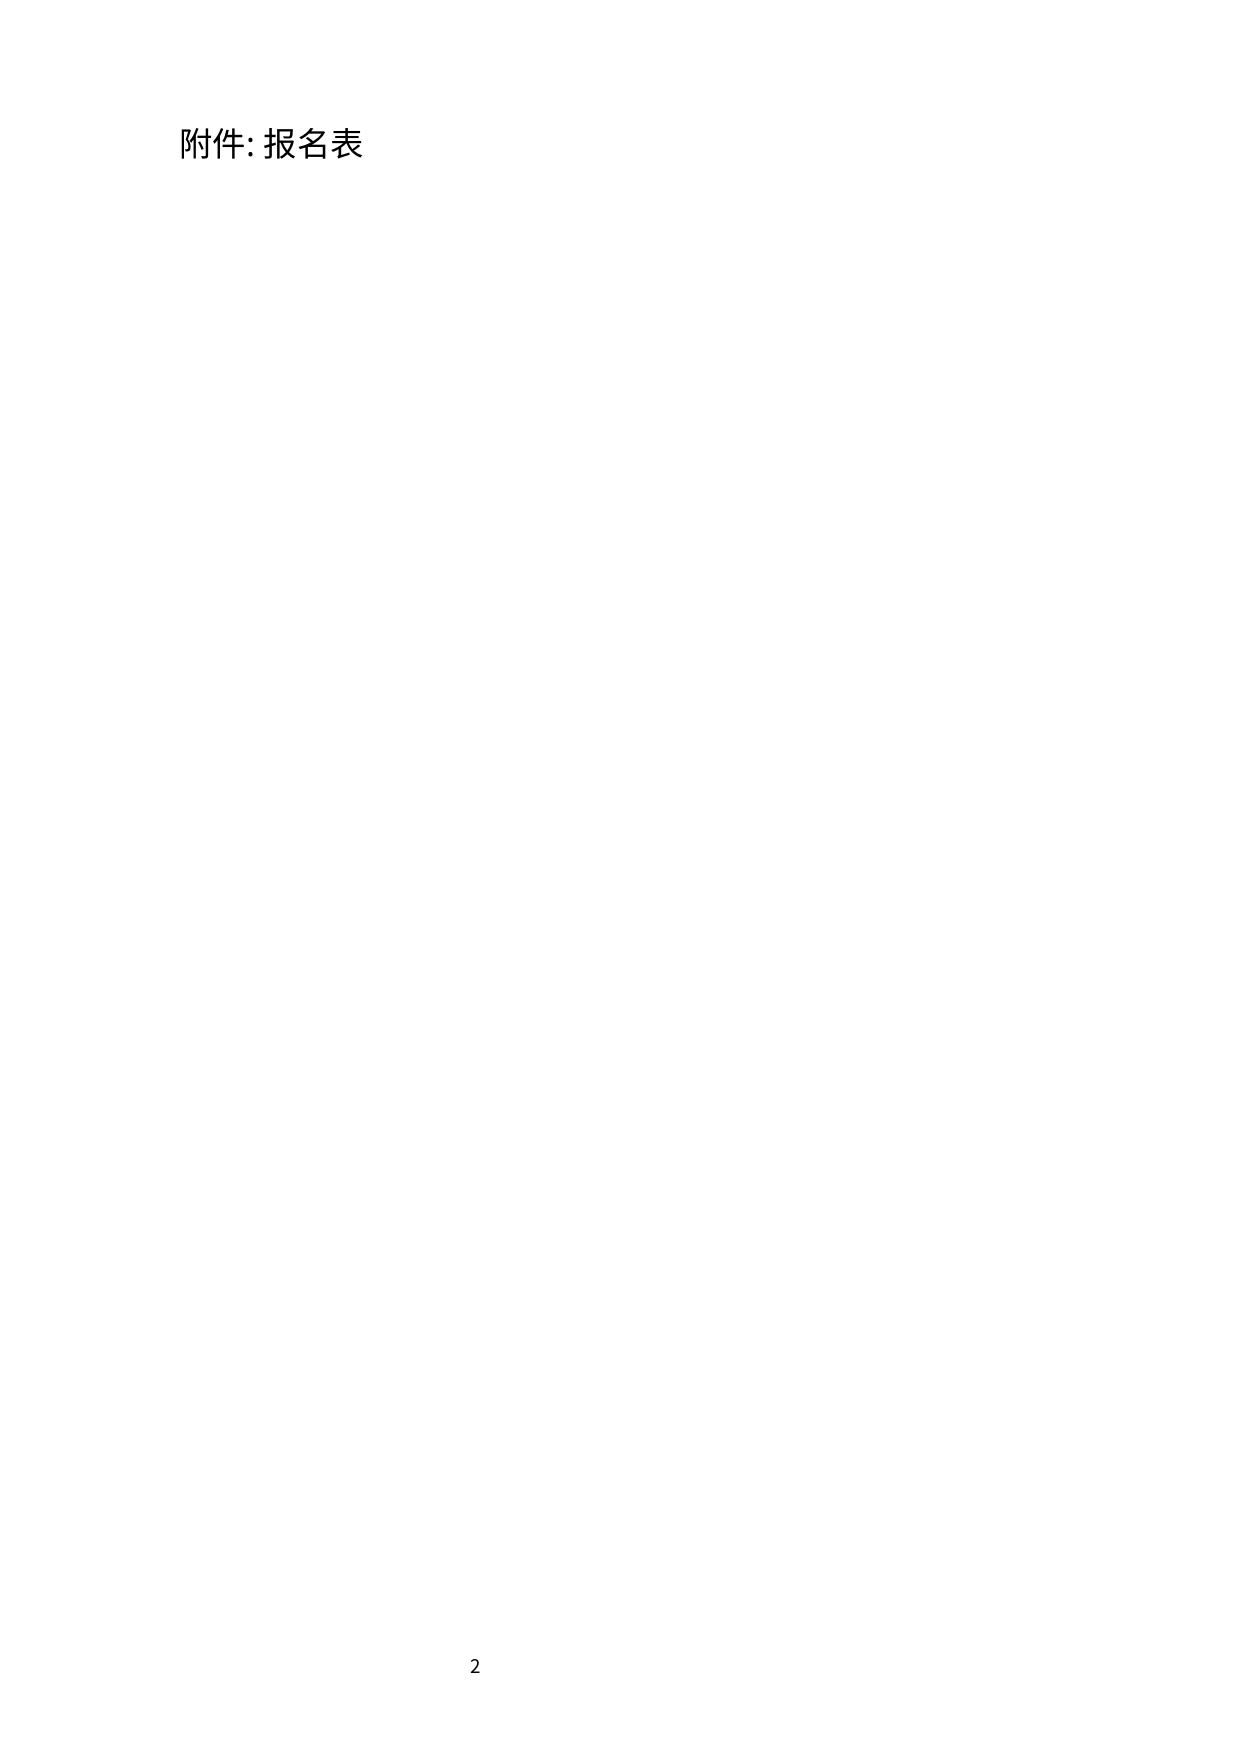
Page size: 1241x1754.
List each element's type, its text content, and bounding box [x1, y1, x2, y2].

text 附件: 报名表 [112, 118, 1116, 167]
